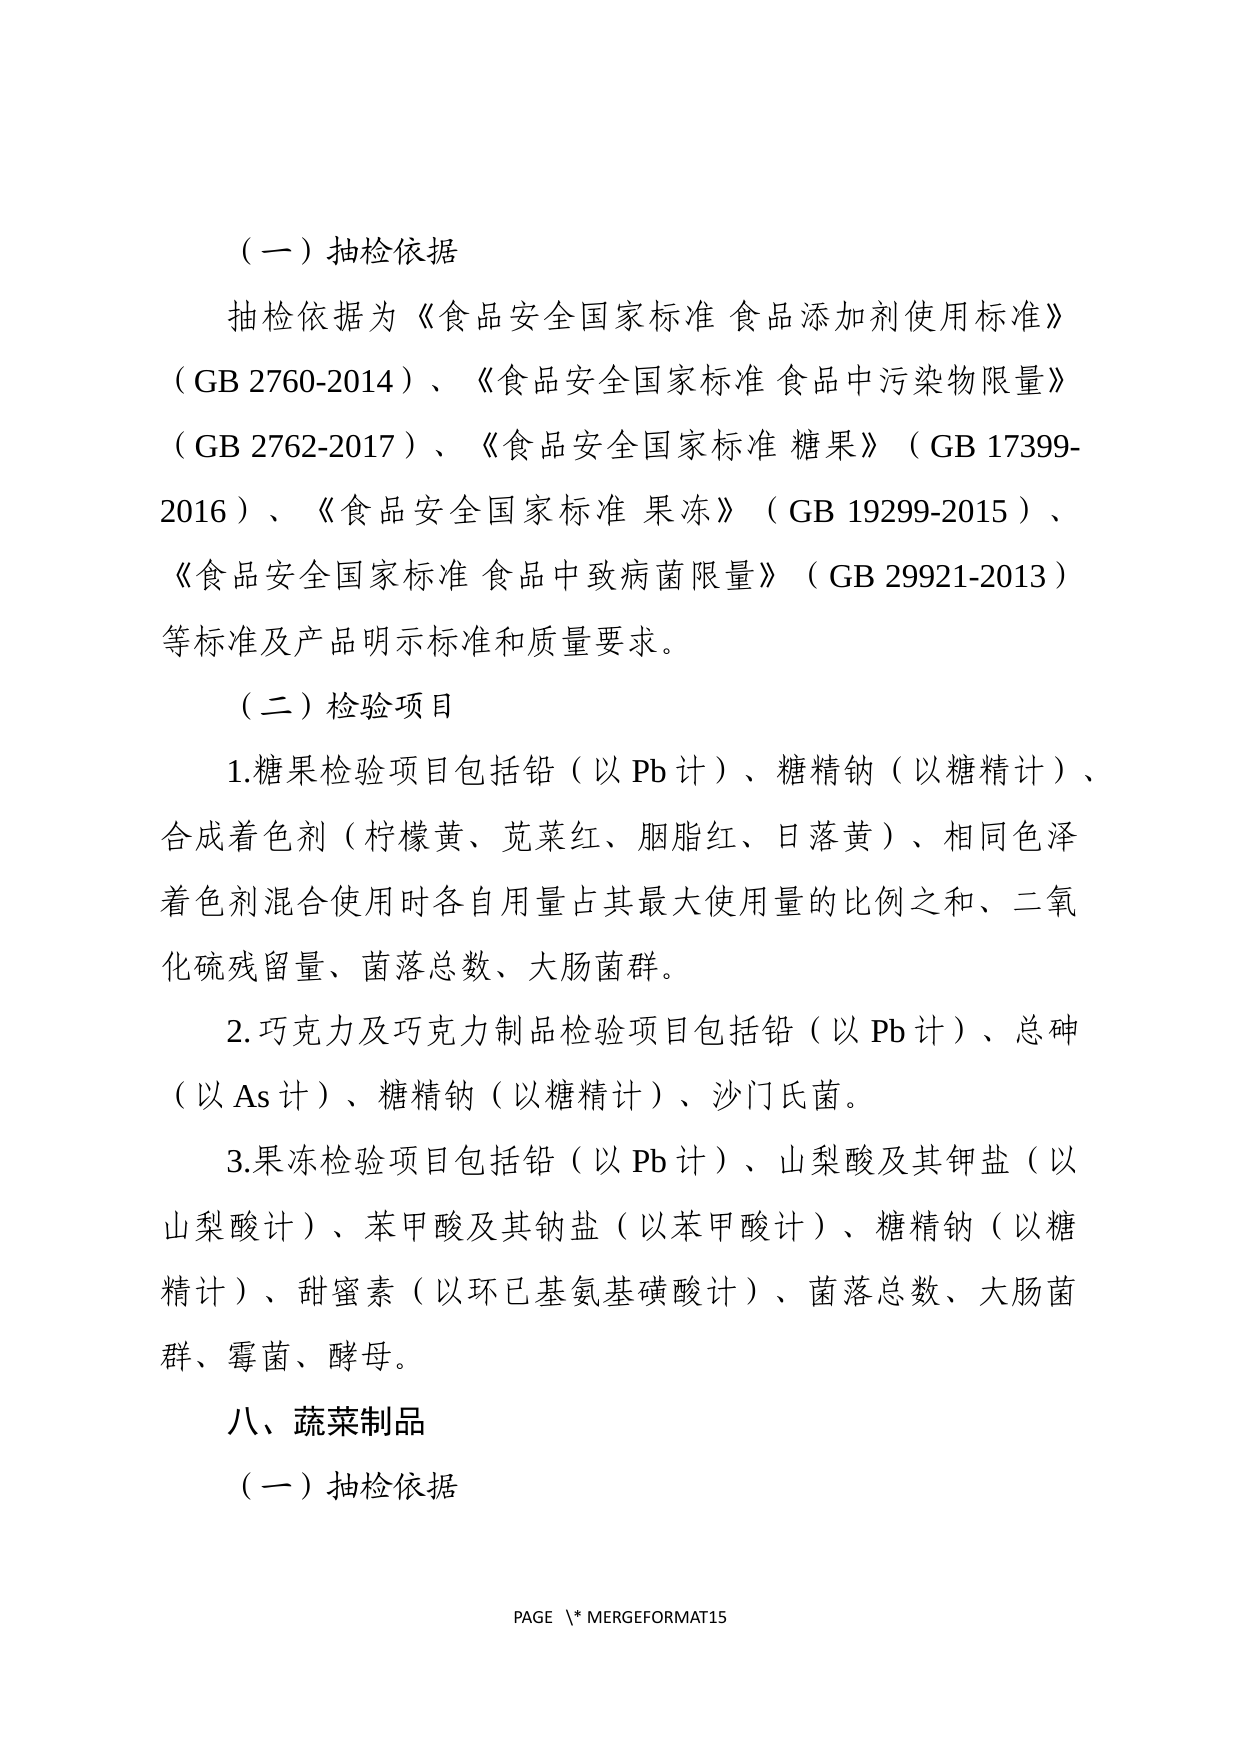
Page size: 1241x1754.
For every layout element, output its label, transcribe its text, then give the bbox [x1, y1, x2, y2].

text （二）检验项目 [159, 672, 1081, 737]
text 3.果冻检验项目包括铅（以Pb计）、山梨酸及其钾盐（以山梨酸计）、苯甲酸及其钠盐（以苯甲酸计）、糖精钠（以糖精计）、甜蜜素（以环已基氨基磺酸计）、菌落总数、大肠菌群、霉菌、酵母。 [159, 1127, 1081, 1387]
text 1.糖果检验项目包括铅（以Pb计）、糖精钠（以糖精计）、合成着色剂（柠檬黄、苋菜红、胭脂红、日落黄）、相同色泽着色剂混合使用时各自用量占其最大使用量的比例之和、二氧化硫残留量、菌落总数、大肠菌群。 [159, 737, 1081, 997]
text 八、蔬菜制品 [159, 1387, 1081, 1452]
text （一）抽检依据 [159, 1452, 1081, 1517]
text 抽检依据为《食品安全国家标准 食品添加剂使用标准》（GB 2760-2014）、《食品安全国家标准 食品中污染物限量》（GB 2762-2017）、《食品安全国家标准 糖果》（GB 17399-2016）、《食品安全国家标准 果冻》（GB 19299-2015）、《食品安全国家标准 食品中致病菌限量》（GB 29921-2013）等标准及产品明示标准和质量要求。 [159, 282, 1081, 672]
text 2. 巧克力及巧克力制品检验项目包括铅（以Pb计）、总砷（以As计）、糖精钠（以糖精计）、沙门氏菌。 [159, 997, 1081, 1127]
text （一）抽检依据 [159, 217, 1081, 282]
